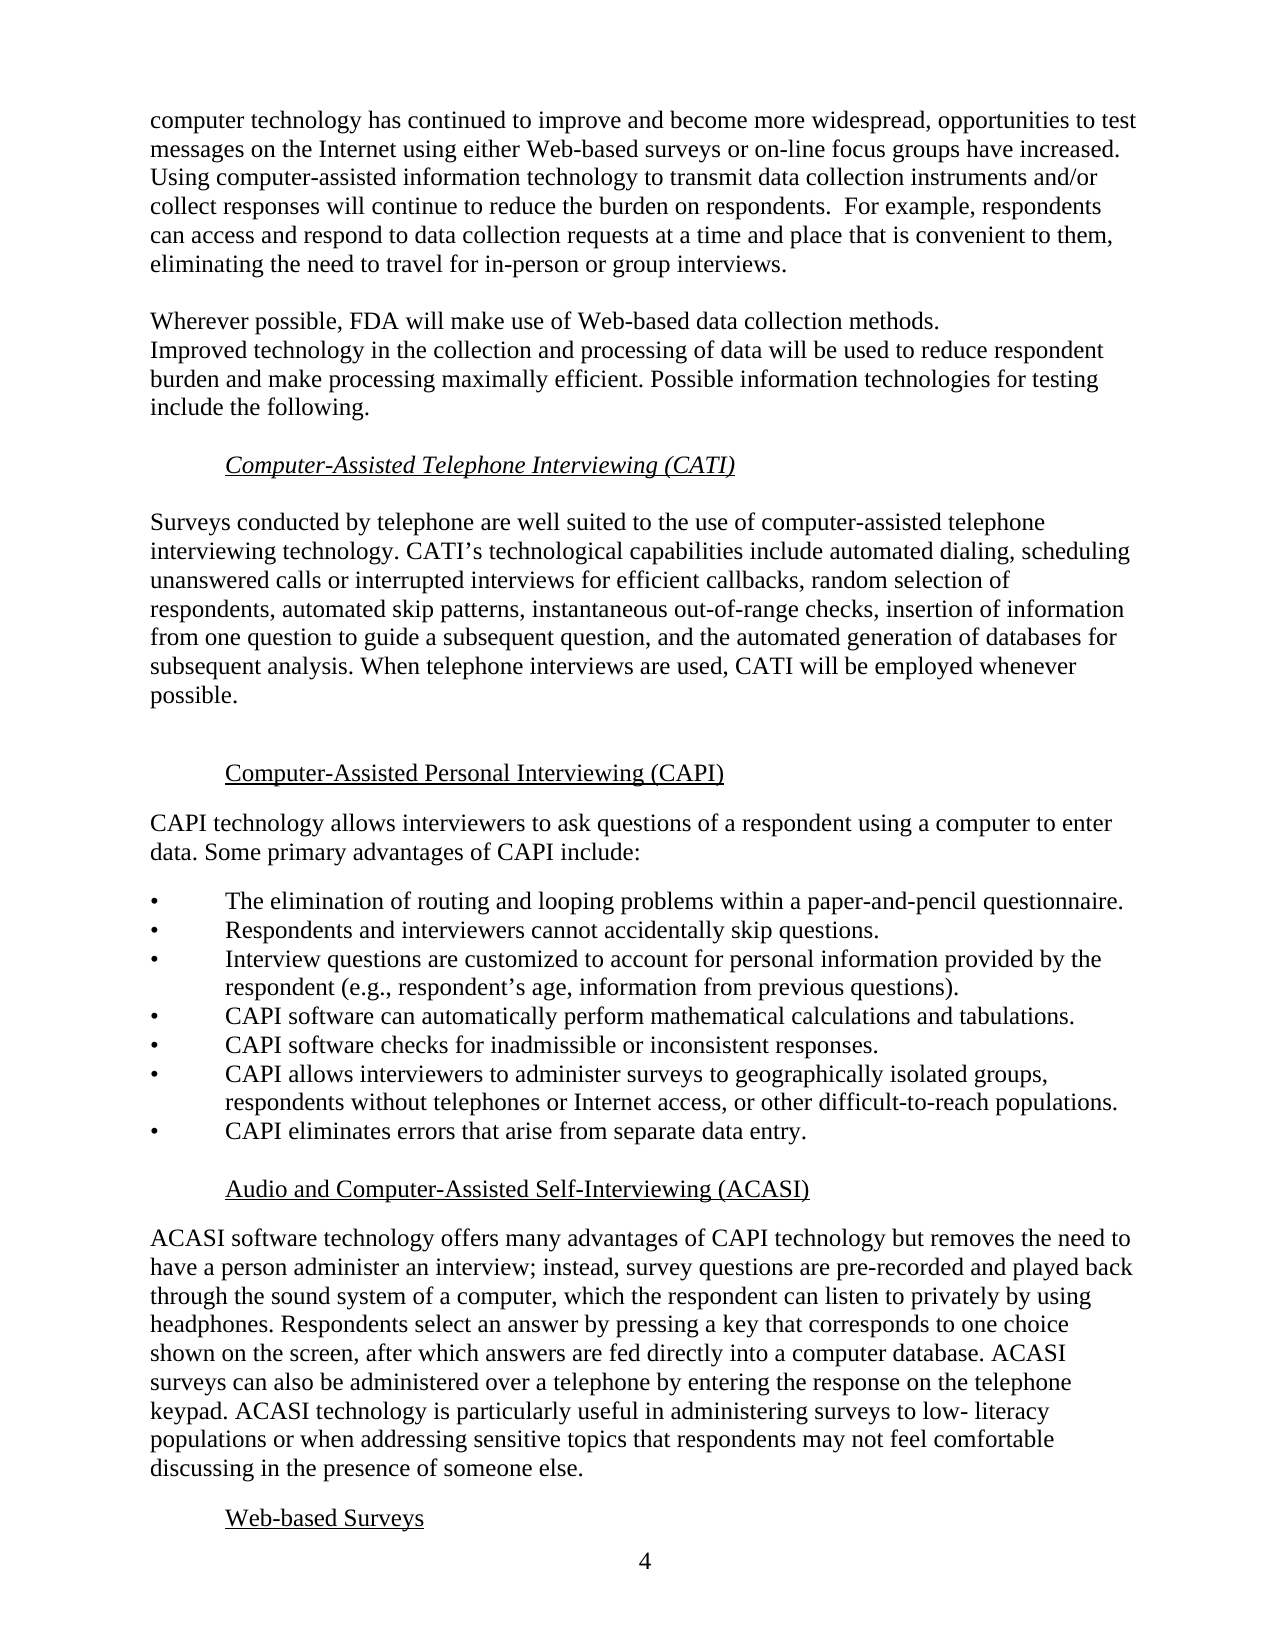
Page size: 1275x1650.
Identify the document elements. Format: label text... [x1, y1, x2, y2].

text ACASI software technology offers many advantages of CAPI technology but removes the need to have a person administer an interview; instead, survey questions are pre-recorded and played back through the sound system of a computer, which the respondent can listen to privately by using headphones. Respondents select an answer by pressing a key that corresponds to one choice shown on the screen, after which answers are fed directly into a computer database. ACASI surveys can also be administered over a telephone by entering the response on the telephone keypad. ACASI technology is particularly useful in administering surveys to low- literacy populations or when addressing sensitive topics that respondents may not feel comfortable discussing in the presence of someone else. [150, 1223, 1140, 1482]
text • Interview questions are customized to account for personal information provided by the respondent (e.g., respondent’s age, information from previous questions). [150, 944, 1140, 1001]
text • CAPI allows interviewers to administer surveys to geographically isolated groups, respondents without telephones or Internet access, or other difficult-to-reach populations. [150, 1059, 1140, 1116]
text Computer-Assisted Personal Interviewing (CAPI) [225, 758, 1140, 787]
text Wherever possible, FDA will make use of Web-based data collection methods. [150, 306, 1140, 335]
text Audio and Computer-Assisted Self-Interviewing (ACASI) [225, 1174, 1140, 1202]
text • Respondents and interviewers cannot accidentally skip questions. [150, 915, 1140, 944]
text Surveys conducted by telephone are well suited to the use of computer-assisted telephone interviewing technology. CATI’s technological capabilities include automated dialing, scheduling unanswered calls or interrupted interviews for efficient callbacks, random selection of respondents, automated skip patterns, instantaneous out-of-range checks, insertion of information from one question to guide a subsequent question, and the automated generation of databases for subsequent analysis. When telephone interviews are used, CATI will be employed whenever possible. [150, 507, 1140, 709]
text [150, 105, 1140, 277]
text • CAPI software checks for inadmissible or inconsistent responses. [150, 1030, 1140, 1059]
text Computer-Assisted Telephone Interviewing (CATI) [150, 450, 1140, 479]
text Web-based Surveys [225, 1503, 1140, 1532]
text Improved technology in the collection and processing of data will be used to reduce respondent burden and make processing maximally efficient. Possible information technologies for testing include the following. [150, 335, 1140, 421]
text CAPI technology allows interviewers to ask questions of a respondent using a computer to enter data. Some primary advantages of CAPI include: [150, 808, 1140, 865]
text • CAPI software can automatically perform mathematical calculations and tabulations. [150, 1001, 1140, 1030]
text • The elimination of routing and looping problems within a paper-and-pencil questionnaire. [150, 886, 1140, 915]
text • CAPI eliminates errors that arise from separate data entry. [150, 1116, 1140, 1145]
